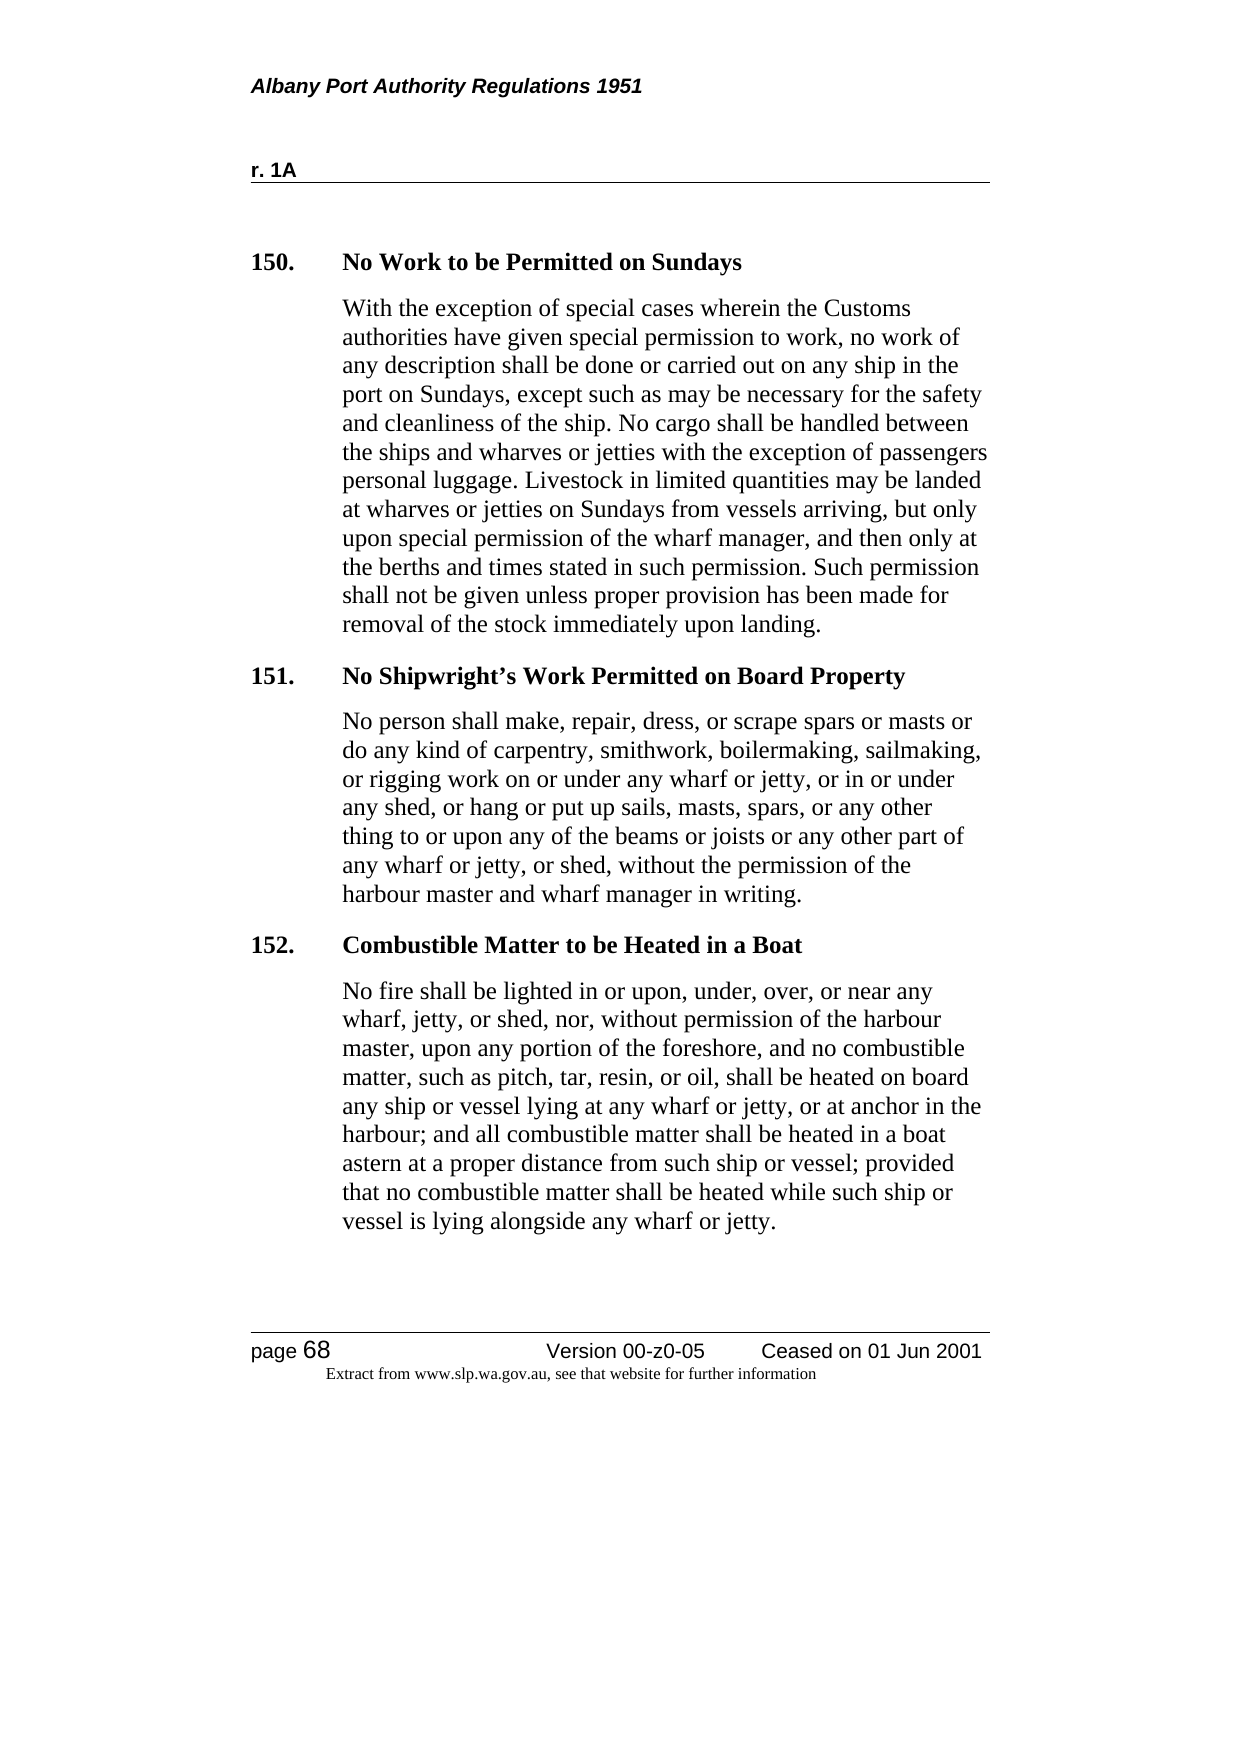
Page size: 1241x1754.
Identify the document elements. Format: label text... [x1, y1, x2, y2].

subtitle 150. No Work to be Permitted on Sundays [251, 247, 990, 276]
text No person shall make, repair, dress, or scrape spars or masts or do any kind of carpentry, smithwork, boilermaking, sailmaking, or rigging work on or under any wharf or jetty, or in or under any shed, or hang or put up sails, masts, spars, or any other thing to or upon any of the beams or joists or any other part of any wharf or jetty, or shed, without the permission of the harbour master and wharf manager in writing. [251, 706, 990, 907]
subtitle 152. Combustible Matter to be Heated in a Boat [251, 930, 990, 959]
subtitle 151. No Shipwright’s Work Permitted on Board Property [251, 661, 990, 689]
text No fire shall be lighted in or upon, under, over, or near any wharf, jetty, or shed, nor, without permission of the harbour master, upon any portion of the foreshore, and no combustible matter, such as pitch, tar, resin, or oil, shall be heated on board any ship or vessel lying at any wharf or jetty, or at anchor in the harbour; and all combustible matter shall be heated in a boat astern at a proper distance from such ship or vessel; provided that no combustible matter shall be heated while such ship or vessel is lying alongside any wharf or jetty. [251, 976, 990, 1234]
text With the exception of special cases wherein the Customs authorities have given special permission to work, no work of any description shall be done or carried out on any ship in the port on Sundays, except such as may be necessary for the safety and cleanliness of the ship. No cargo shall be handled between the ships and wharves or jetties with the exception of passengers personal luggage. Livestock in limited quantities may be landed at wharves or jetties on Sundays from vessels arriving, but only upon special permission of the wharf manager, and then only at the berths and times stated in such permission. Such permission shall not be given unless proper provision has been made for removal of the stock immediately upon landing. [251, 293, 990, 638]
